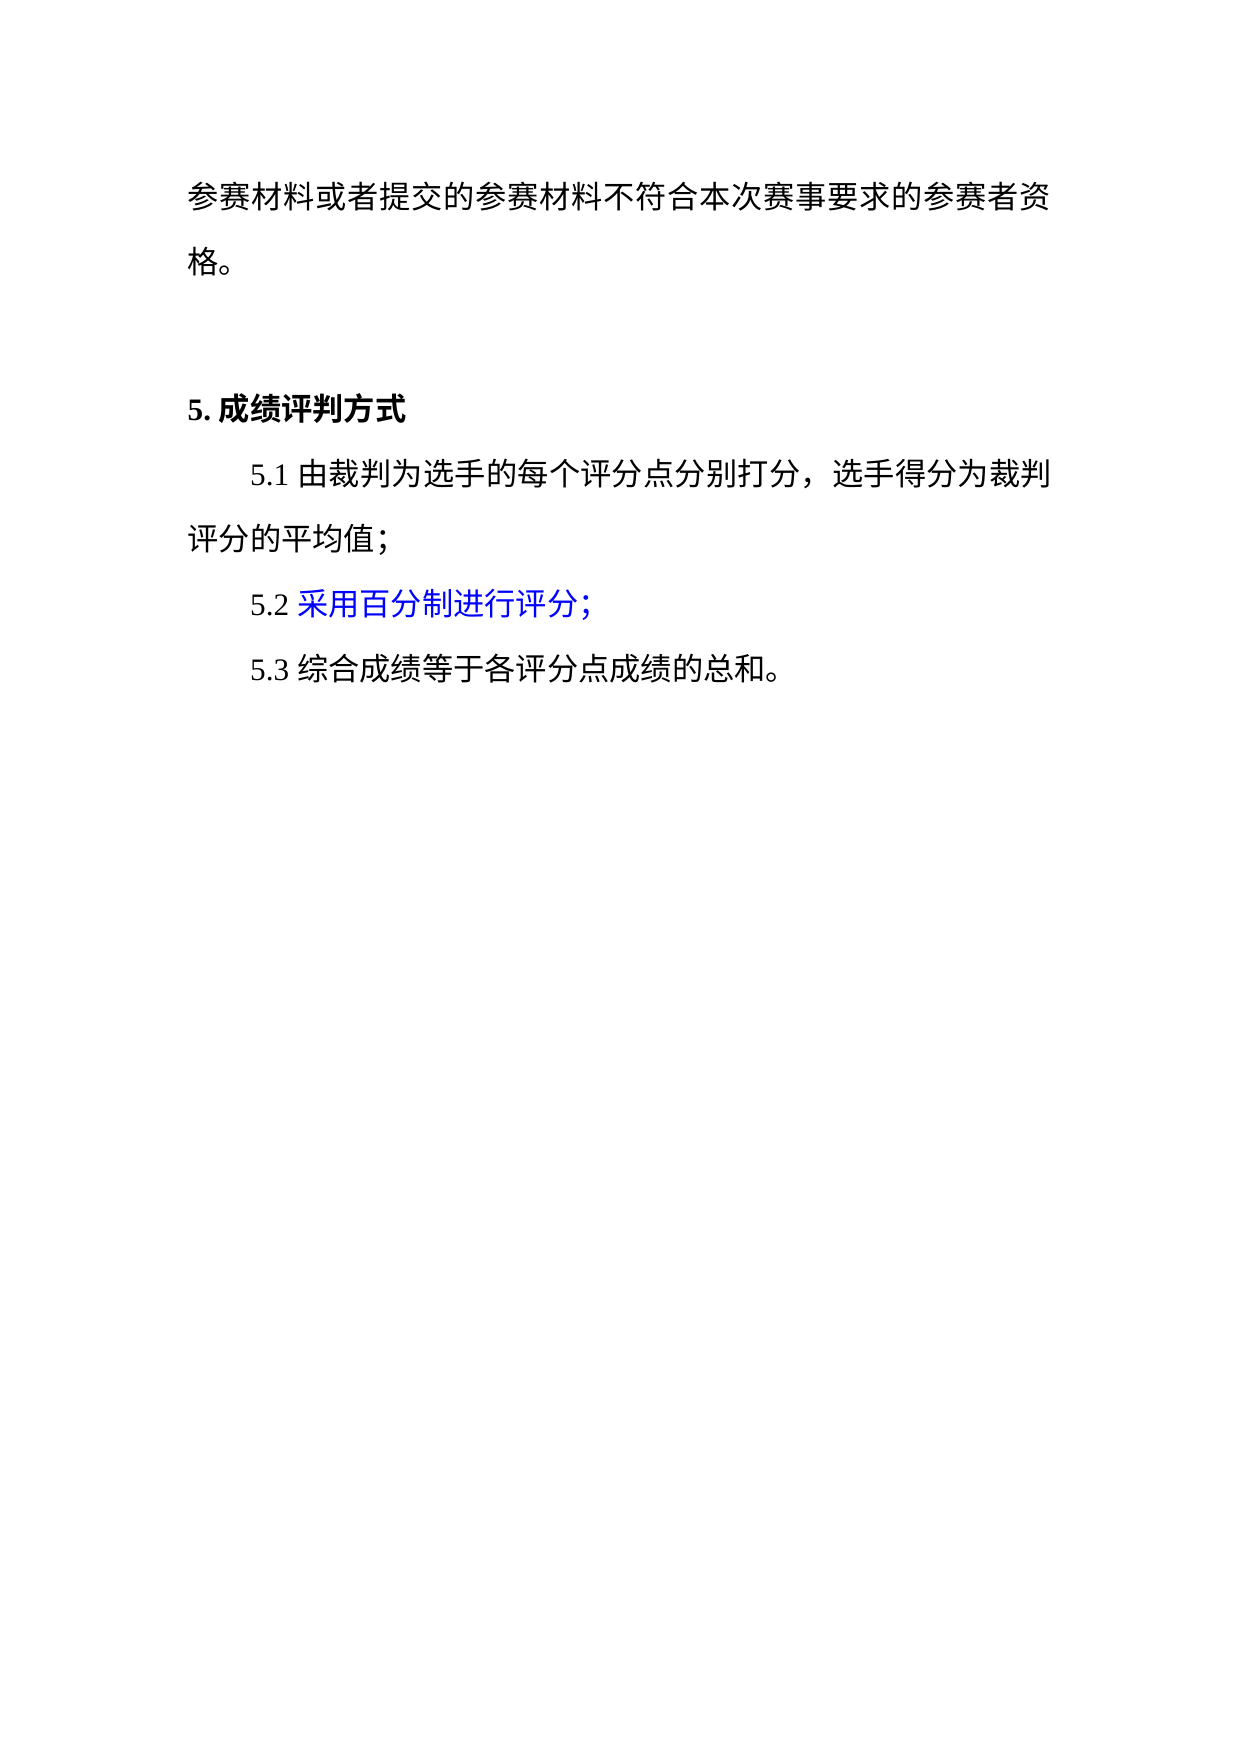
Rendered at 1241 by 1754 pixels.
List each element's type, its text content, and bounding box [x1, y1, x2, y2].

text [187, 162, 1053, 292]
text 5. 成绩评判方式 [187, 374, 1053, 439]
text 5.1 由裁判为选手的每个评分点分别打分，选手得分为裁判评分的平均值； [187, 439, 1053, 569]
text 5.2 采用百分制进行评分； [187, 569, 1053, 634]
text 5.3 综合成绩等于各评分点成绩的总和。 [187, 634, 1053, 699]
